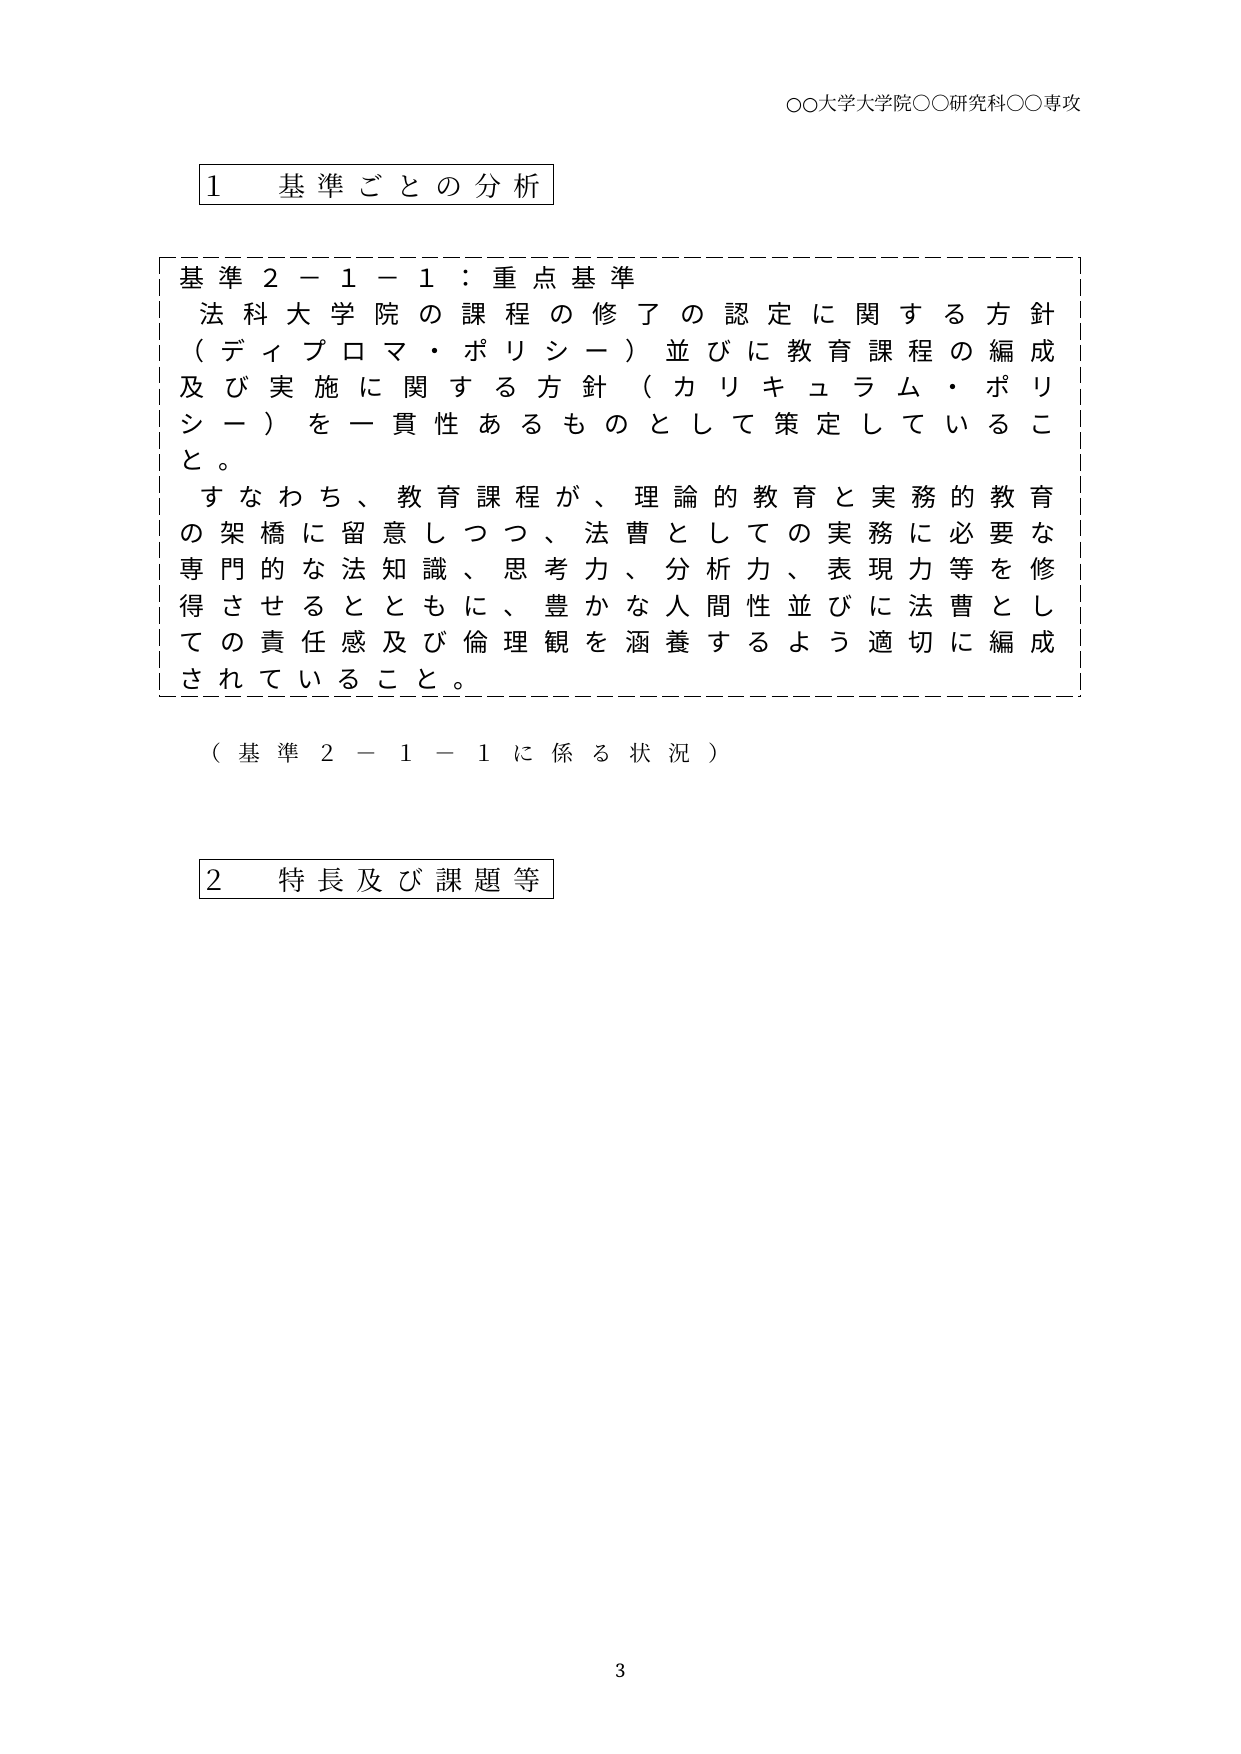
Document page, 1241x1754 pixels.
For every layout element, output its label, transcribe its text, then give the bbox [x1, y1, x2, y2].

table_header 基準２－１－１：重点基準 法科大学院の課程の修了の認定に関する方針（ディプロマ・ポリシー）並びに教育課程の編成及び実施に関する方針（カリキュラム・ポリシー）を一貫性あるものとして策定していること。 すなわち、教育課程が、理論的教育と実務的教育の架橋に留意しつつ、法曹としての実務に必要な専門的な法知識、思考力、分析力、表現力等を修得させるとともに、豊かな人間性並びに法曹としての責任感及び倫理観を涵養するよう適切に編成されていること。 [160, 257, 1081, 696]
text ２ 特長及び課題等 [160, 843, 1080, 916]
text （基準２－１－１に係る状況） [160, 733, 1080, 770]
text １ 基準ごとの分析 [160, 148, 1080, 221]
